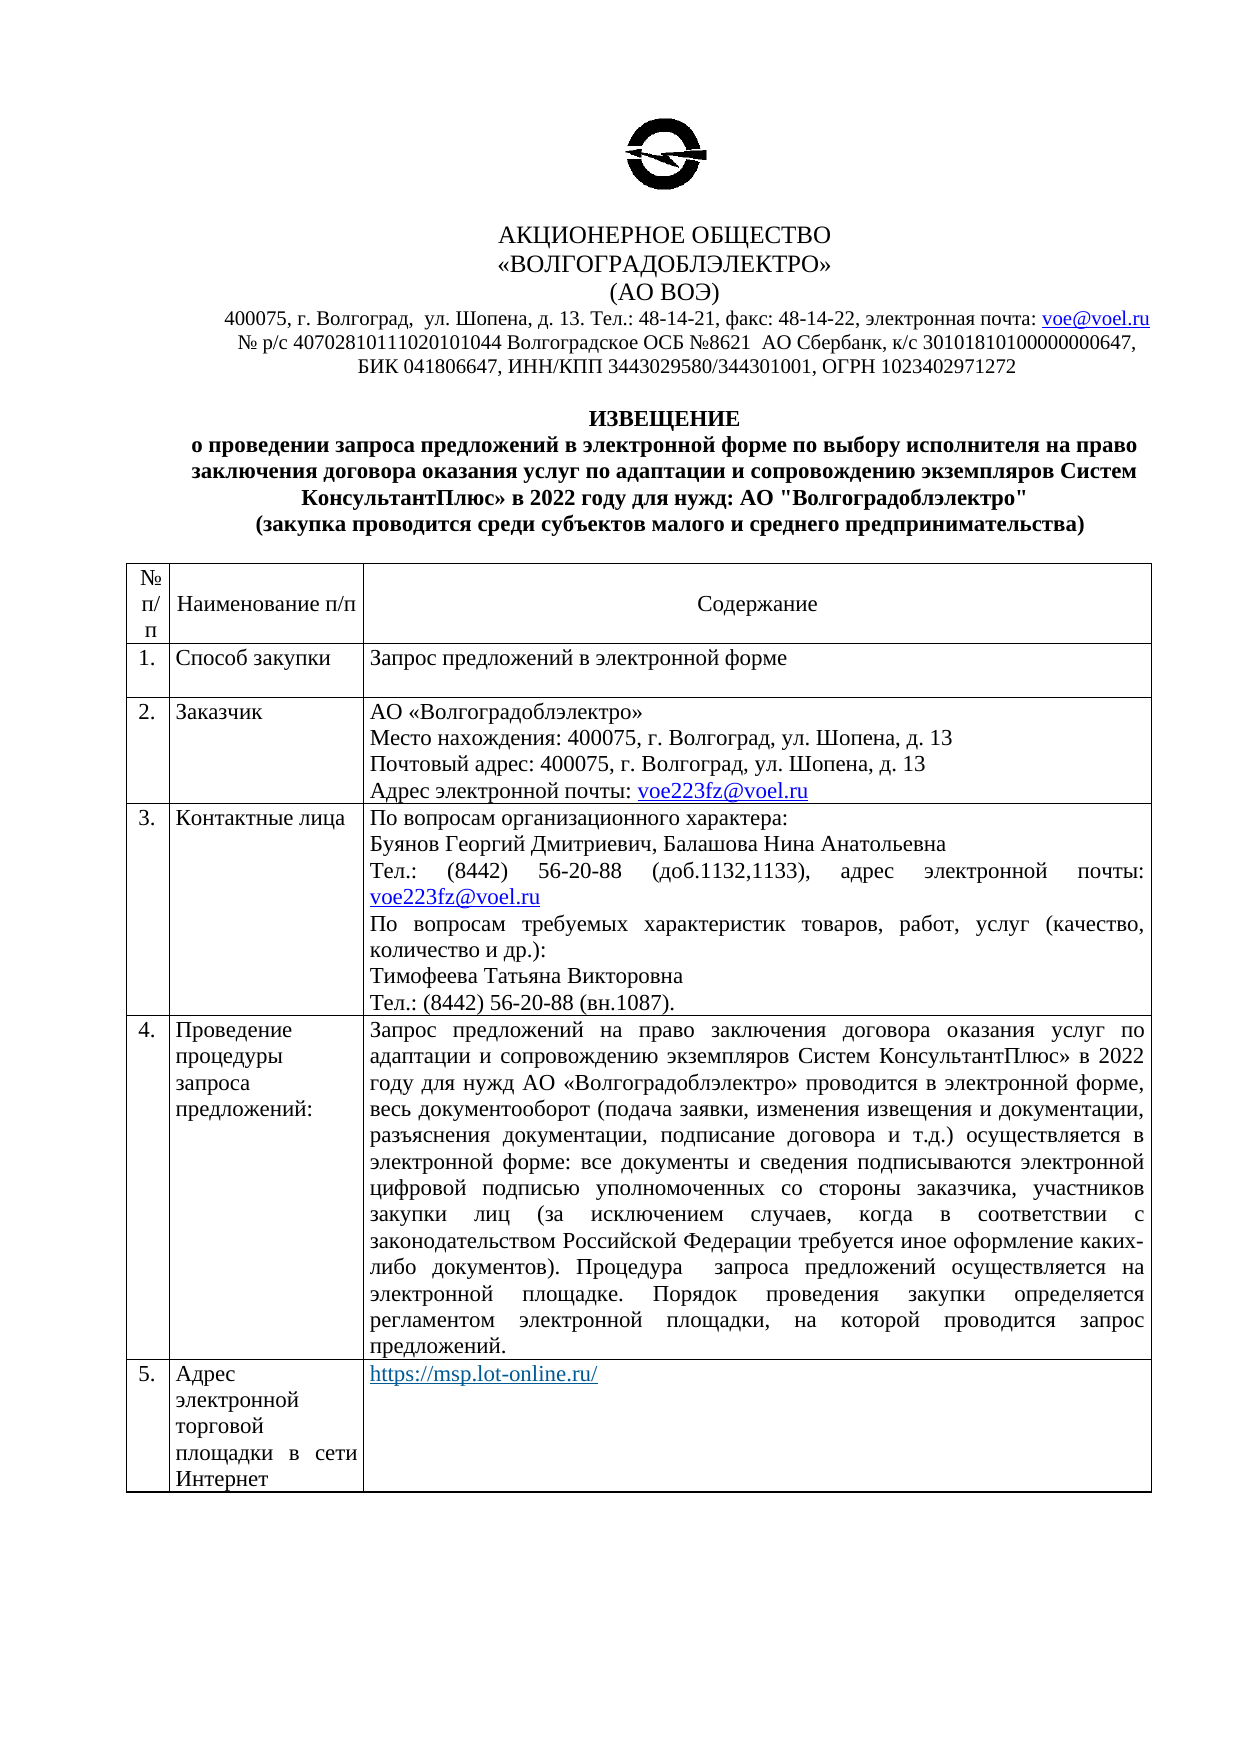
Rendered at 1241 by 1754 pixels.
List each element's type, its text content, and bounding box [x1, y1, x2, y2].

table_cell [127, 804, 169, 1015]
table_cell Контактные лица [170, 804, 363, 1015]
table_header № п/п [127, 564, 169, 643]
table_cell АО «Волгоградоблэлектро» Место нахождения: . Волгоград, ул. Шопена, д. 13 Почтовый адрес: . Волгоград, ул. Шопена, д. 13 Адрес электронной почты: voe223fz@voel.ru [364, 698, 1151, 803]
table_cell [127, 698, 169, 803]
table_cell [127, 1016, 169, 1359]
table_cell По вопросам организационного характера: Буянов Георгий Дмитриевич, Балашова Нина Анатольевна Тел.: (8442) 56-20-88 (доб.1132,1133), адрес электронной почты: voe223fz@voel.ru По вопросам требуемых характеристик товаров, работ, услуг (качество, количество и др.): Тимофеева Татьяна Викторовна Тел.: (8442) 56-20-88 (вн.1087). [364, 804, 1151, 1015]
picture [617, 117, 711, 192]
table_cell [127, 1360, 169, 1491]
table_cell https://msp.lot-online.ru/ [364, 1360, 1151, 1491]
table_cell Проведение процедуры запроса предложений: [170, 1016, 363, 1359]
table_cell Запрос предложений в электронной форме [364, 644, 1151, 697]
table_cell Адрес электронной торговой площадки в сети Интернет [170, 1360, 363, 1491]
table_cell Запрос предложений на право заключения договора оказания услуг по адаптации и сопровождению экземпляров Систем КонсультантПлюс» в 2022 году для нужд АО «Волгоградоблэлектро» проводится в электронной форме, весь документооборот (подача заявки, изменения извещения и документации, разъяснения документации, подписание договора и т.д.) осуществляется в электронной форме: все документы и сведения подписываются электронной цифровой подписью уполномоченных со стороны заказчика, участников закупки лиц (за исключением случаев, когда в соответствии с законодательством Российской Федерации требуется иное оформление каких-либо документов). Процедура запроса предложений осуществляется на электронной площадке. Порядок проведения закупки определяется регламентом электронной площадки, на которой проводится запрос предложений. [364, 1016, 1151, 1359]
text . Волгоград, ул. Шопена, д. 13. Тел.: 48-14-21, факс: 48-14-22, электронная почта: voe@voel.ru № р/с 40702810111020101044 Волгоградское ОСБ №8621 АО Сбербанк, к/с 30101810100000000647, БИК 041806647, ИНН/КПП 3443029580/344301001, ОГРН 1023402971272 [222, 306, 1152, 378]
table_cell [127, 644, 169, 697]
text (АО ВОЭ) [177, 277, 1152, 306]
table_cell Заказчик [170, 698, 363, 803]
table_header Содержание [364, 564, 1151, 643]
text АКЦИОНЕРНОЕ ОБЩЕСТВО [177, 220, 1152, 249]
text «ВОЛГОГРАДОБЛЭЛЕКТРО» [177, 249, 1152, 277]
text ИЗВЕЩЕНИЕ [177, 405, 1152, 431]
text (закупка проводится среди субъектов малого и среднего предпринимательства) [177, 510, 1152, 536]
table_header Наименование п/п [170, 564, 363, 643]
text о проведении запроса предложений в электронной форме по выбору исполнителя на право заключения договора оказания услуг по адаптации и сопровождению экземпляров Систем КонсультантПлюс» в 2022 году для нужд: АО "Волгоградоблэлектро" [177, 431, 1152, 510]
table_cell Способ закупки [170, 644, 363, 697]
